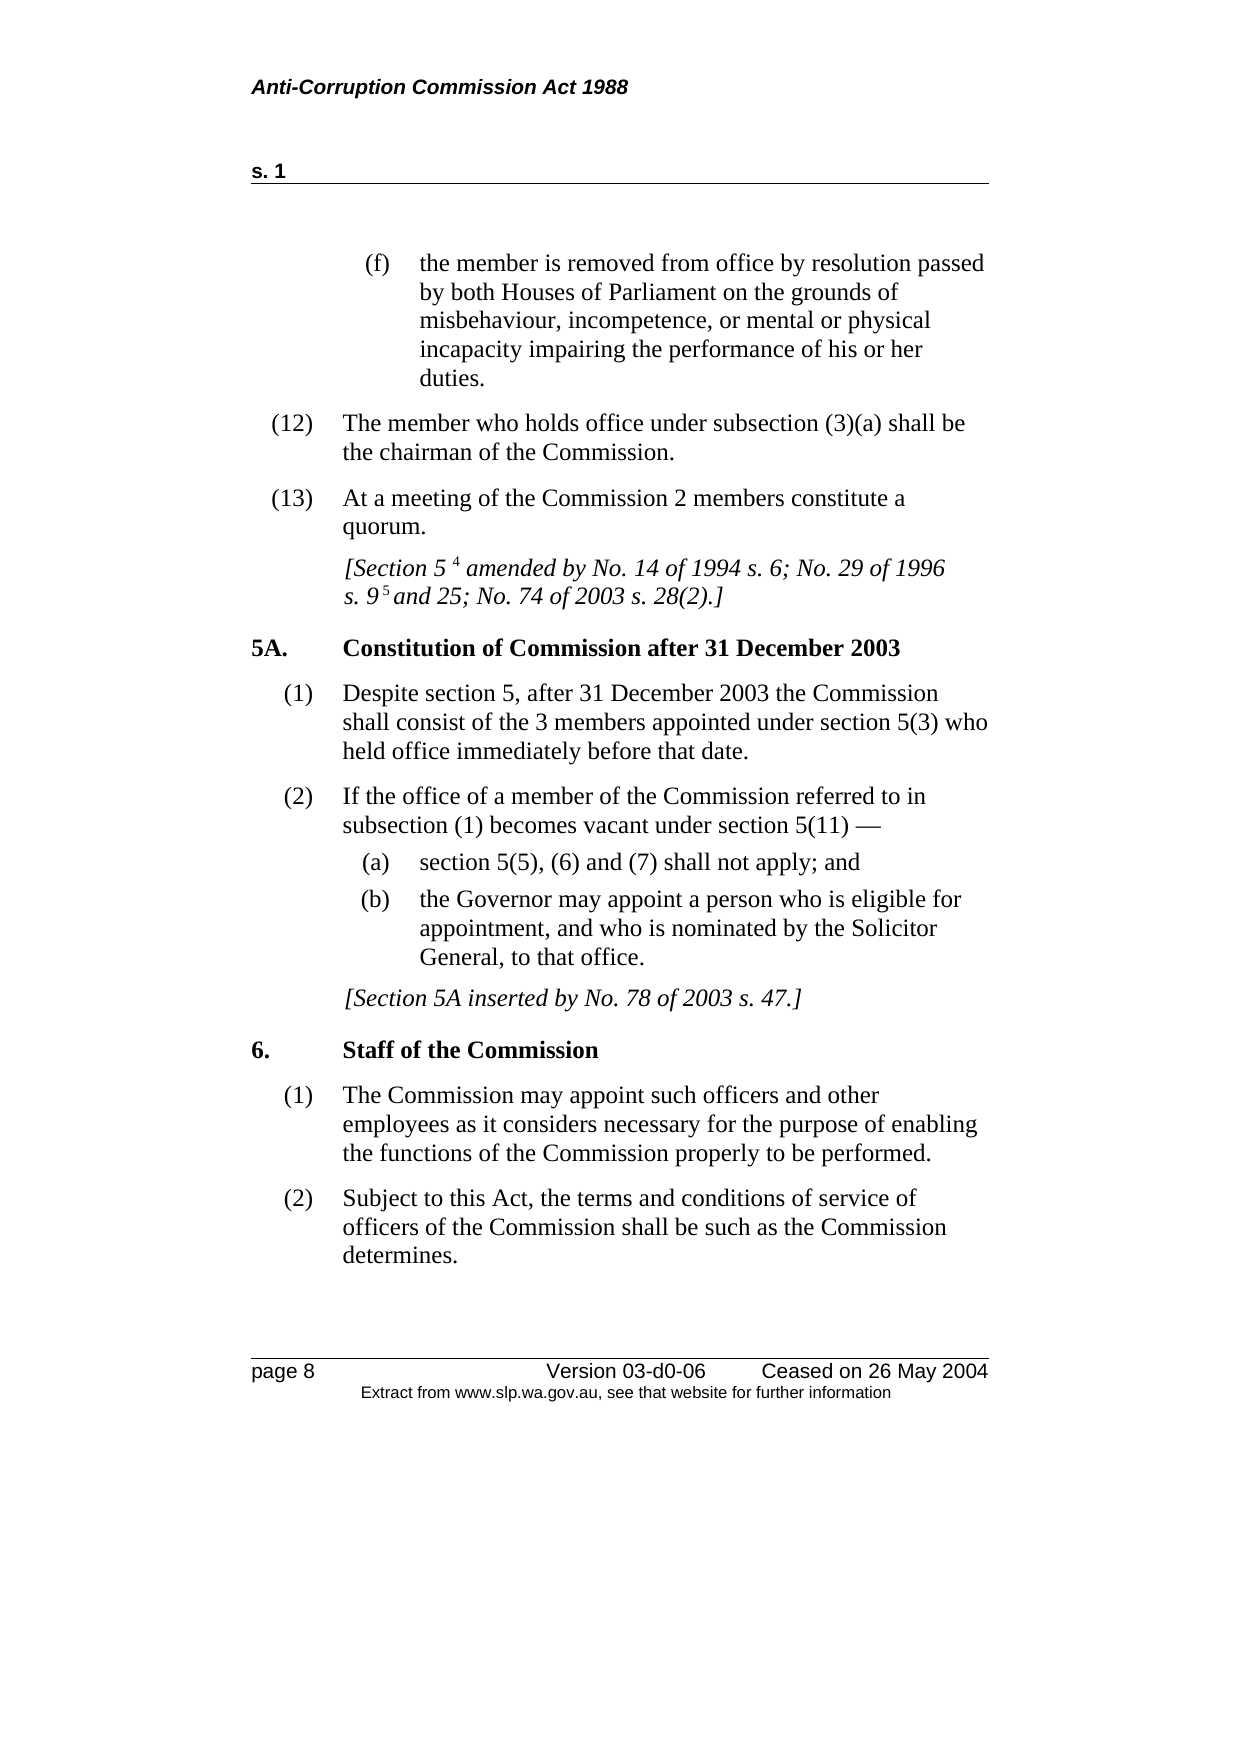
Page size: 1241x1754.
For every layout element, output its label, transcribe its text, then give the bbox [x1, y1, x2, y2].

text (2) If the office of a member of the Commission referred to in subsection (1) becomes vacant under section 5(11) — [251, 781, 989, 839]
text (2) Subject to this Act, the terms and conditions of service of officers of the Commission shall be such as the Commission determines. [251, 1183, 989, 1269]
text (1) The Commission may appoint such officers and other employees as it considers necessary for the purpose of enabling the functions of the Commission properly to be performed. [251, 1080, 989, 1166]
text (13) At a meeting of the Commission 2 members constitute a quorum. [251, 483, 989, 540]
text (a) section 5(5), (6) and (7) shall not apply; and [251, 847, 989, 876]
text (12) The member who holds office under subsection (3)(a) shall be the chairman of the Commission. [251, 408, 989, 466]
text (b) the Governor may appoint a person who is eligible for appointment, and who is nominated by the Solicitor General, to that office. [251, 884, 989, 971]
subtitle 5A. Constitution of Commission after 31 December 2003 [251, 633, 989, 662]
text [Section 5 4 amended by No. 14 of 1994 s. 6; No. 29 of 1996 s. 9 5 and 25; No. 74 of 2003 s. 28(2).] [251, 553, 989, 610]
subtitle 6. Staff of the Commission [251, 1035, 989, 1063]
text (1) Despite section 5, after 31 December 2003 the Commission shall consist of the 3 members appointed under section 5(3) who held office immediately before that date. [251, 678, 989, 765]
text (f) the member is removed from office by resolution passed by both Houses of Parliament on the grounds of misbehaviour, incompetence, or mental or physical incapacity impairing the performance of his or her duties. [251, 248, 989, 392]
text [Section 5A inserted by No. 78 of 2003 s. 47.] [251, 983, 989, 1012]
